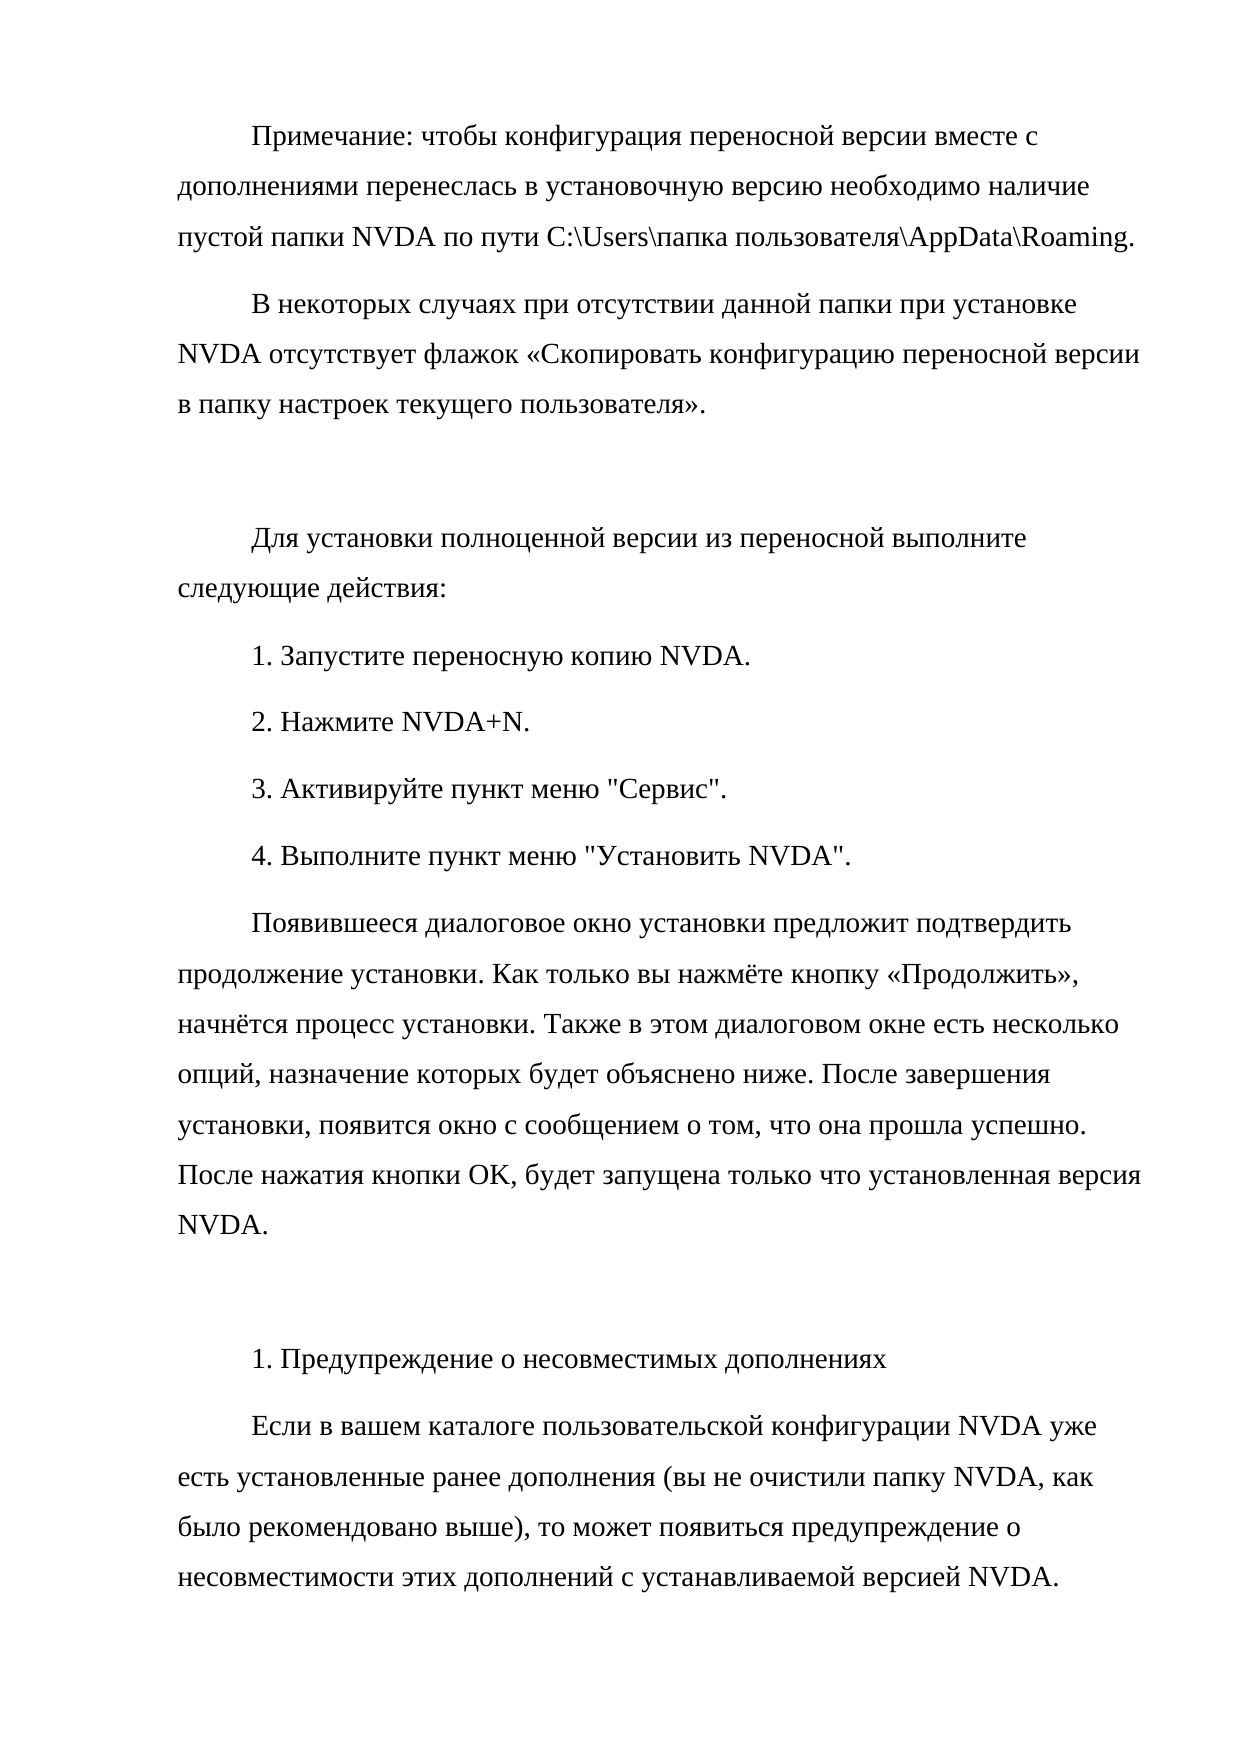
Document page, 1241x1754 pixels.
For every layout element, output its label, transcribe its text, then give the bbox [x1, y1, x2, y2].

text В некоторых случаях при отсутствии данной папки при установке NVDA отсутствует флажок «Скопировать конфигурацию переносной версии в папку настроек текущего пользователя». [177, 286, 1152, 420]
text Для установки полноценной версии из переносной выполните следующие действия: [177, 520, 1152, 604]
text 2. Нажмите NVDA+N. [177, 704, 1152, 738]
text 1. Запустите переносную копию NVDA. [177, 638, 1152, 671]
text 3. Активируйте пункт меню "Сервис". [177, 772, 1152, 805]
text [177, 1408, 1152, 1593]
text 1. Предупреждение о несовместимых дополнениях [177, 1341, 1152, 1375]
text Примечание: чтобы конфигурация переносной версии вместе с дополнениями перенеслась в установочную версию необходимо наличие пустой папки NVDA по пути C:\Users\папка пользователя\AppData\Roaming. [177, 118, 1152, 252]
text 4. Выполните пункт меню "Установить NVDA". [177, 838, 1152, 872]
text Появившееся диалоговое окно установки предложит подтвердить продолжение установки. Как только вы нажмёте кнопку «Продолжить», начнётся процесс установки. Также в этом диалоговом окне есть несколько опций, назначение которых будет объяснено ниже. После завершения установки, появится окно с сообщением о том, что она прошла успешно. После нажатия кнопки OK, будет запущена только что установленная версия NVDA. [177, 906, 1152, 1241]
